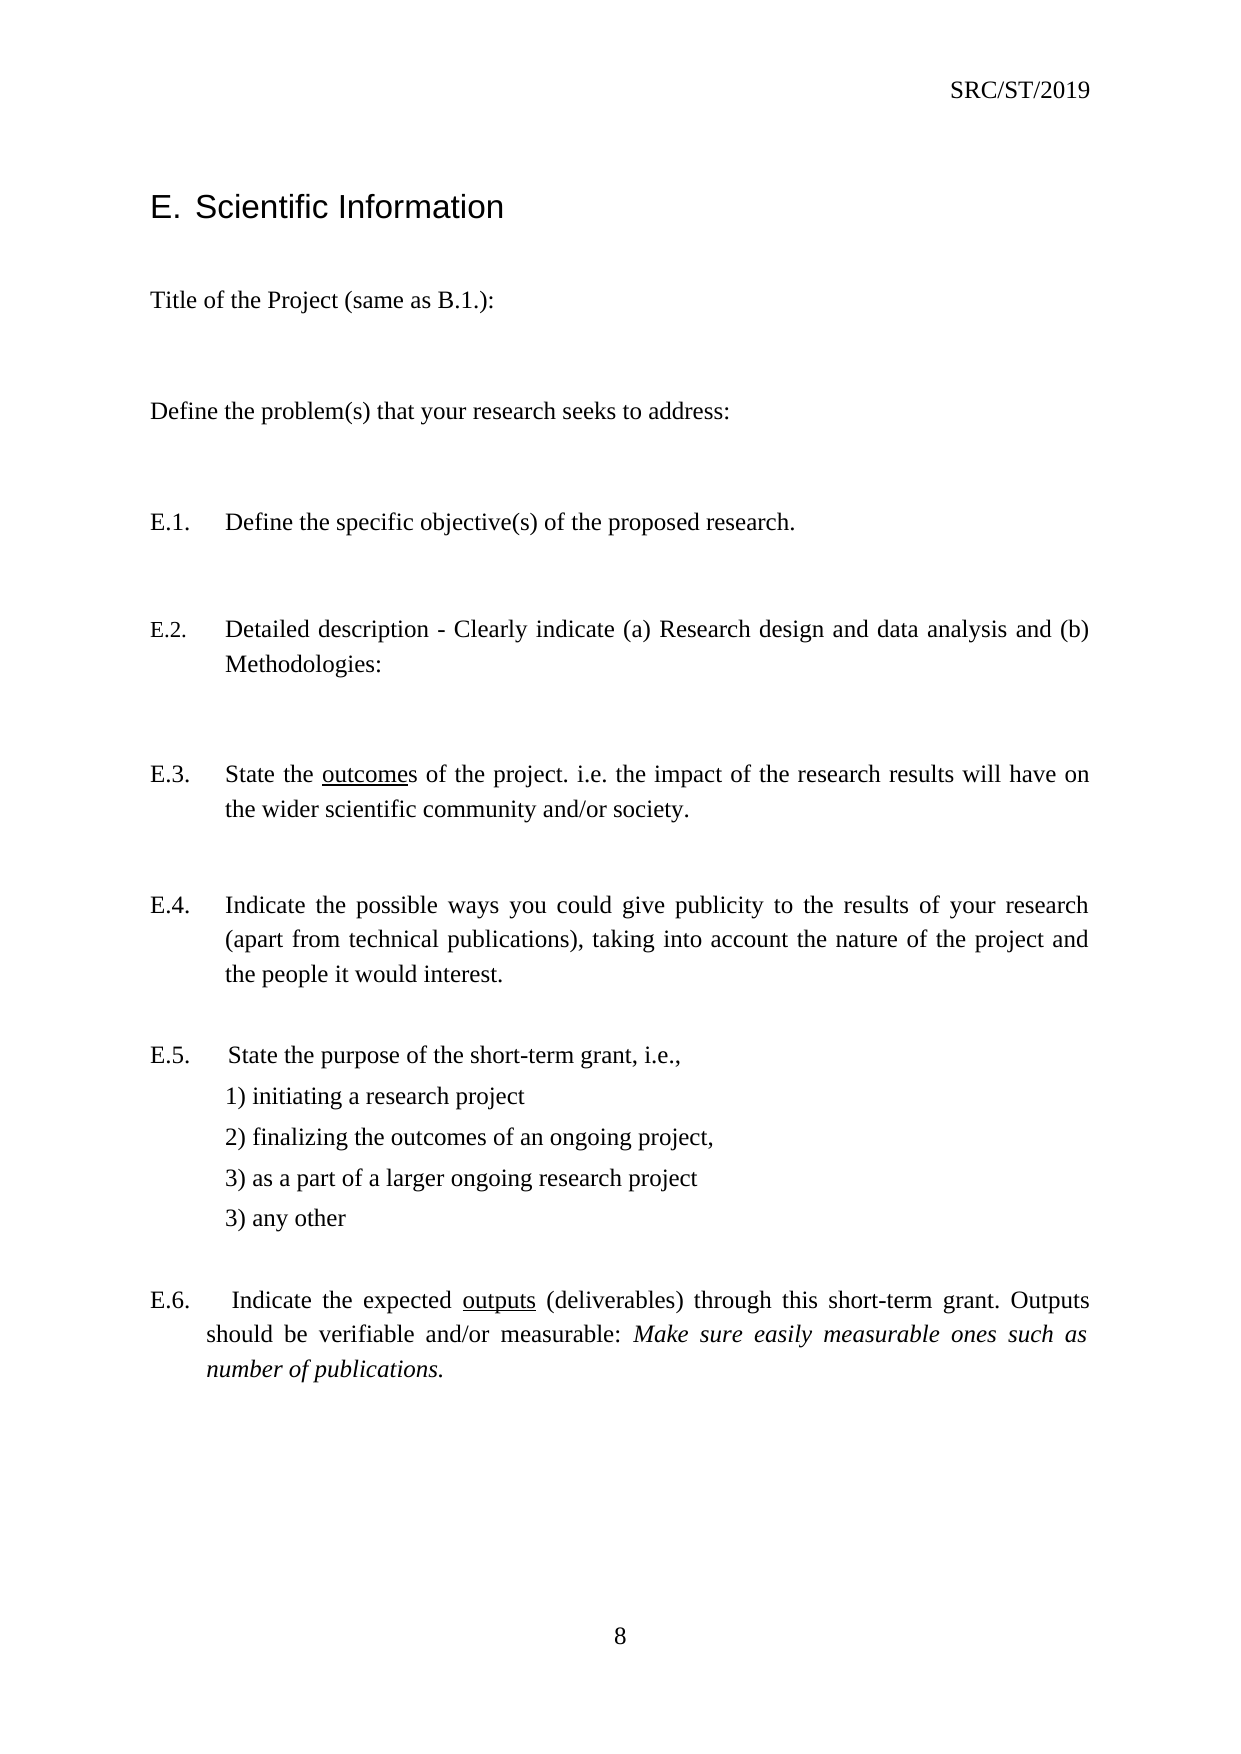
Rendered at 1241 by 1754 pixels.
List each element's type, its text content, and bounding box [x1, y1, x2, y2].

text E.3. State the outcomes of the project. i.e. the impact of the research results will have on the wider scientific community and/or society. [150, 759, 1090, 823]
text E.2. Detailed description - Clearly indicate (a) Research design and data analysis and (b) Methodologies: [150, 614, 1090, 678]
text E.4. Indicate the possible ways you could give publicity to the results of your research (apart from technical publications), taking into account the nature of the project and the people it would interest. [150, 890, 1090, 988]
subtitle Scientific Information [150, 187, 1090, 226]
text 2) finalizing the outcomes of an ongoing project, [225, 1122, 1090, 1151]
text 3) any other [225, 1203, 1090, 1232]
text Define the problem(s) that your research seeks to address: [150, 396, 1090, 425]
text E.5. State the purpose of the short-term grant, i.e., [150, 1040, 1090, 1069]
text E.1. Define the specific objective(s) of the proposed research. [150, 507, 1090, 535]
text 3) as a part of a larger ongoing research project [225, 1163, 1090, 1191]
text E.6. Indicate the expected outputs (deliverables) through this short-term grant. Outputs should be verifiable and/or measurable: Make sure easily measurable ones such as number of publications. [150, 1285, 1090, 1382]
text 1) initiating a research project [225, 1081, 1090, 1110]
text Title of the Project (same as B.1.): [150, 285, 1090, 314]
